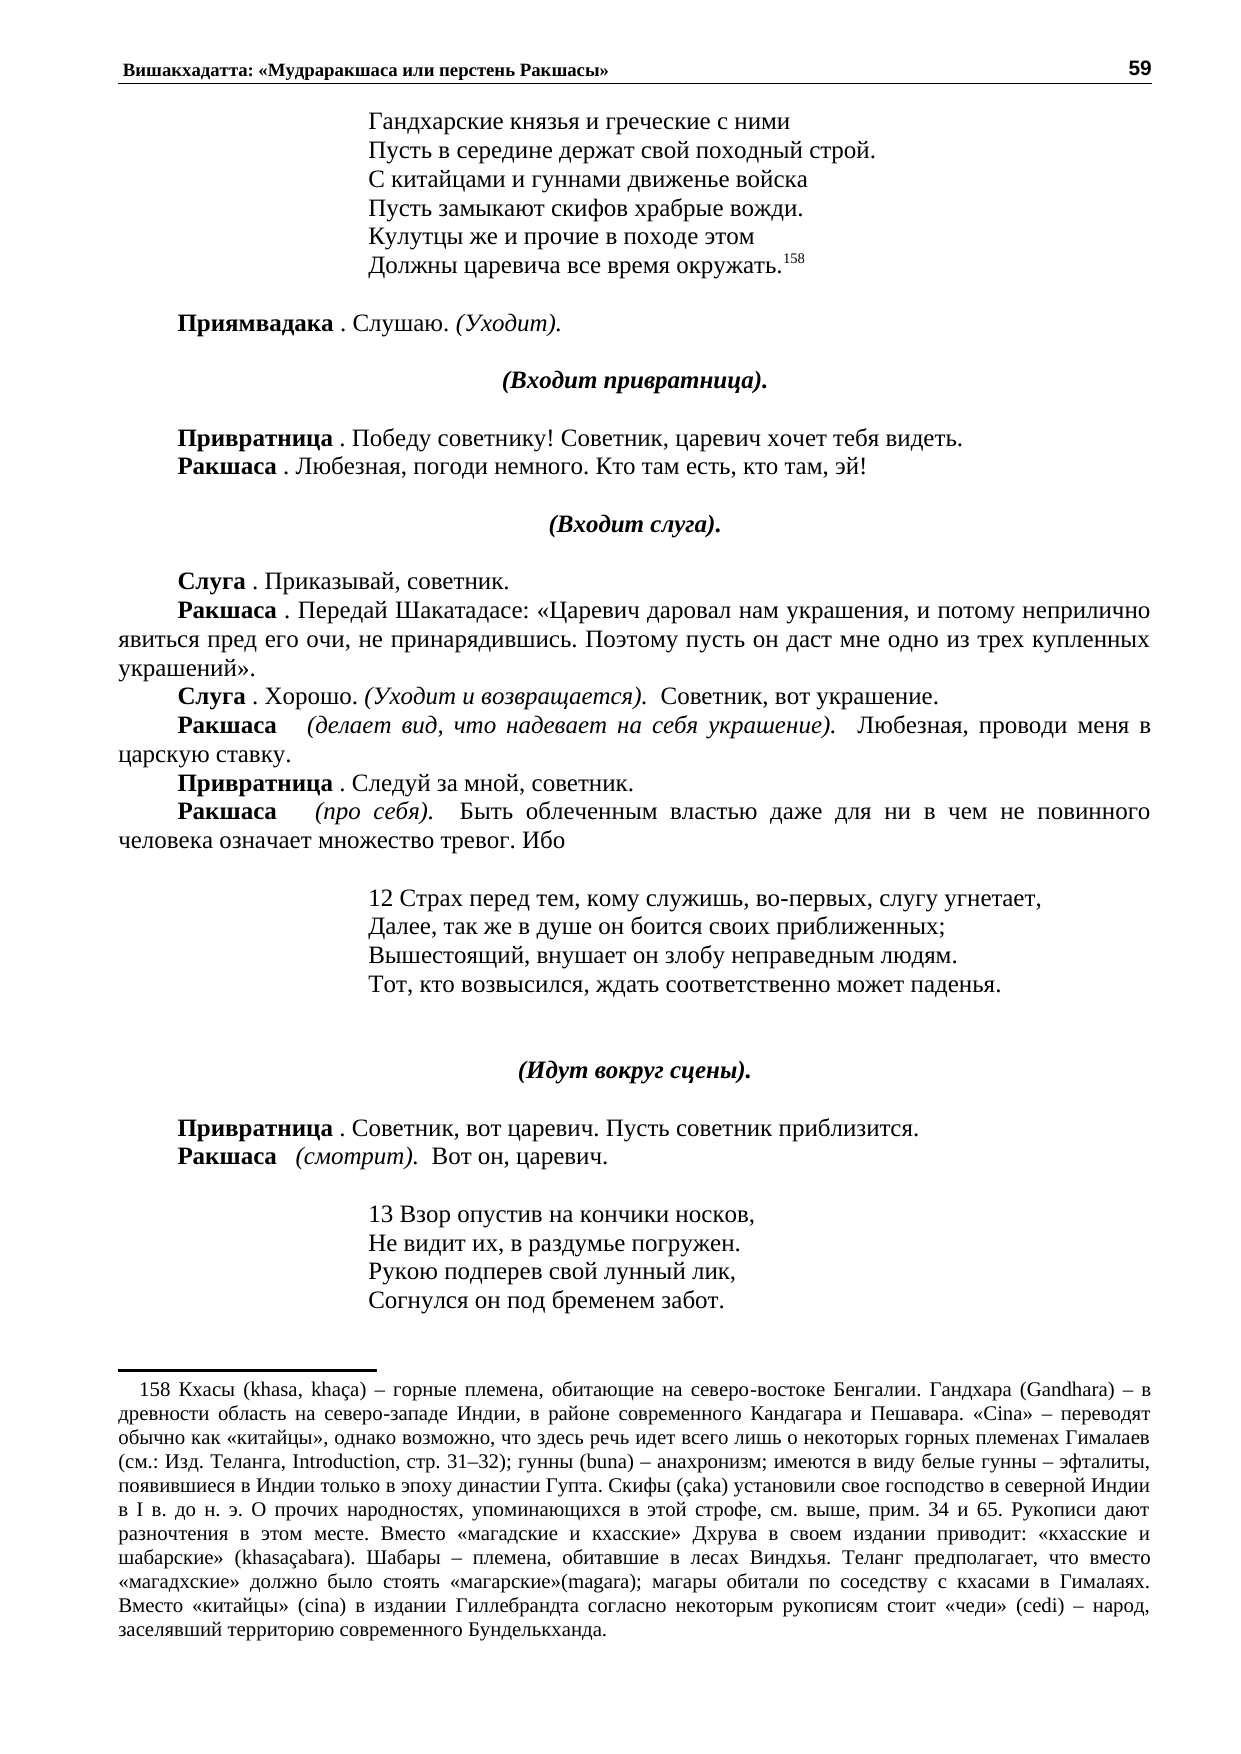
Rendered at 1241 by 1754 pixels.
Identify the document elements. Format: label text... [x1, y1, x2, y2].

text Привратница . Советник, вот царевич. Пусть советник приблизится. [118, 1113, 1152, 1141]
text Рукою подперев свой лунный лик, [326, 1256, 1089, 1285]
text Гандхарские князья и греческие с ними [326, 106, 1089, 135]
text Кулутцы же и прочие в походе этом [326, 221, 1089, 250]
text Привратница . Победу советнику! Советник, царевич хочет тебя видеть. [118, 423, 1152, 451]
text Согнулся он под бременем забот. [326, 1285, 1089, 1314]
text Ракшаса . Передай Шакатадасе: «Царевич даровал нам украшения, и потому неприлично явиться пред его очи, не принарядившись. Поэтому пусть он даст мне одно из трех купленных украшений». [118, 595, 1152, 681]
text 13 Взор опустив на кончики носков, [326, 1199, 1089, 1228]
text Пусть замыкают скифов храбрые вожди. [326, 193, 1089, 221]
text Привратница . Следуй за мной, советник. [118, 768, 1152, 796]
text Ракшаса (про себя). Быть облеченным властью даже для ни в чем не повинного человека означает множество тревог. Ибо [118, 796, 1152, 854]
subtitle (Входит слуга). [118, 509, 1152, 538]
subtitle (Входит привратница). [118, 365, 1152, 394]
text Не видит их, в раздумье погружен. [326, 1228, 1089, 1256]
text Приямвадака . Слушаю. (Уходит). [118, 308, 1152, 336]
text Пусть в середине держат свой походный строй. [326, 135, 1089, 164]
text 12 Страх перед тем, кому служишь, во-первых, слугу угнетает, [326, 883, 1089, 911]
text Должны царевича все время окружать. [326, 250, 1089, 279]
text Ракшаса (смотрит). Вот он, царевич. [118, 1141, 1152, 1170]
text Ракшаса . Любезная, погоди немного. Кто там есть, кто там, эй! [118, 451, 1152, 480]
subtitle (Идут вокруг сцены). [118, 1055, 1152, 1084]
text Тот, кто возвысился, ждать соответственно может паденья. [326, 969, 1089, 998]
text Слуга . Приказывай, советник. [118, 566, 1152, 595]
text Ракшаса (делает вид, что надевает на себя украшение). Любезная, проводи меня в царскую ставку. [118, 710, 1152, 768]
text Вышестоящий, внушает он злобу неправедным людям. [326, 940, 1089, 969]
text С китайцами и гуннами движенье войска [326, 164, 1089, 193]
text Слуга . Хорошо. (Уходит и возвращается). Советник, вот украшение. [118, 681, 1152, 710]
text Далее, так же в душе он боится своих приближенных; [326, 911, 1089, 940]
